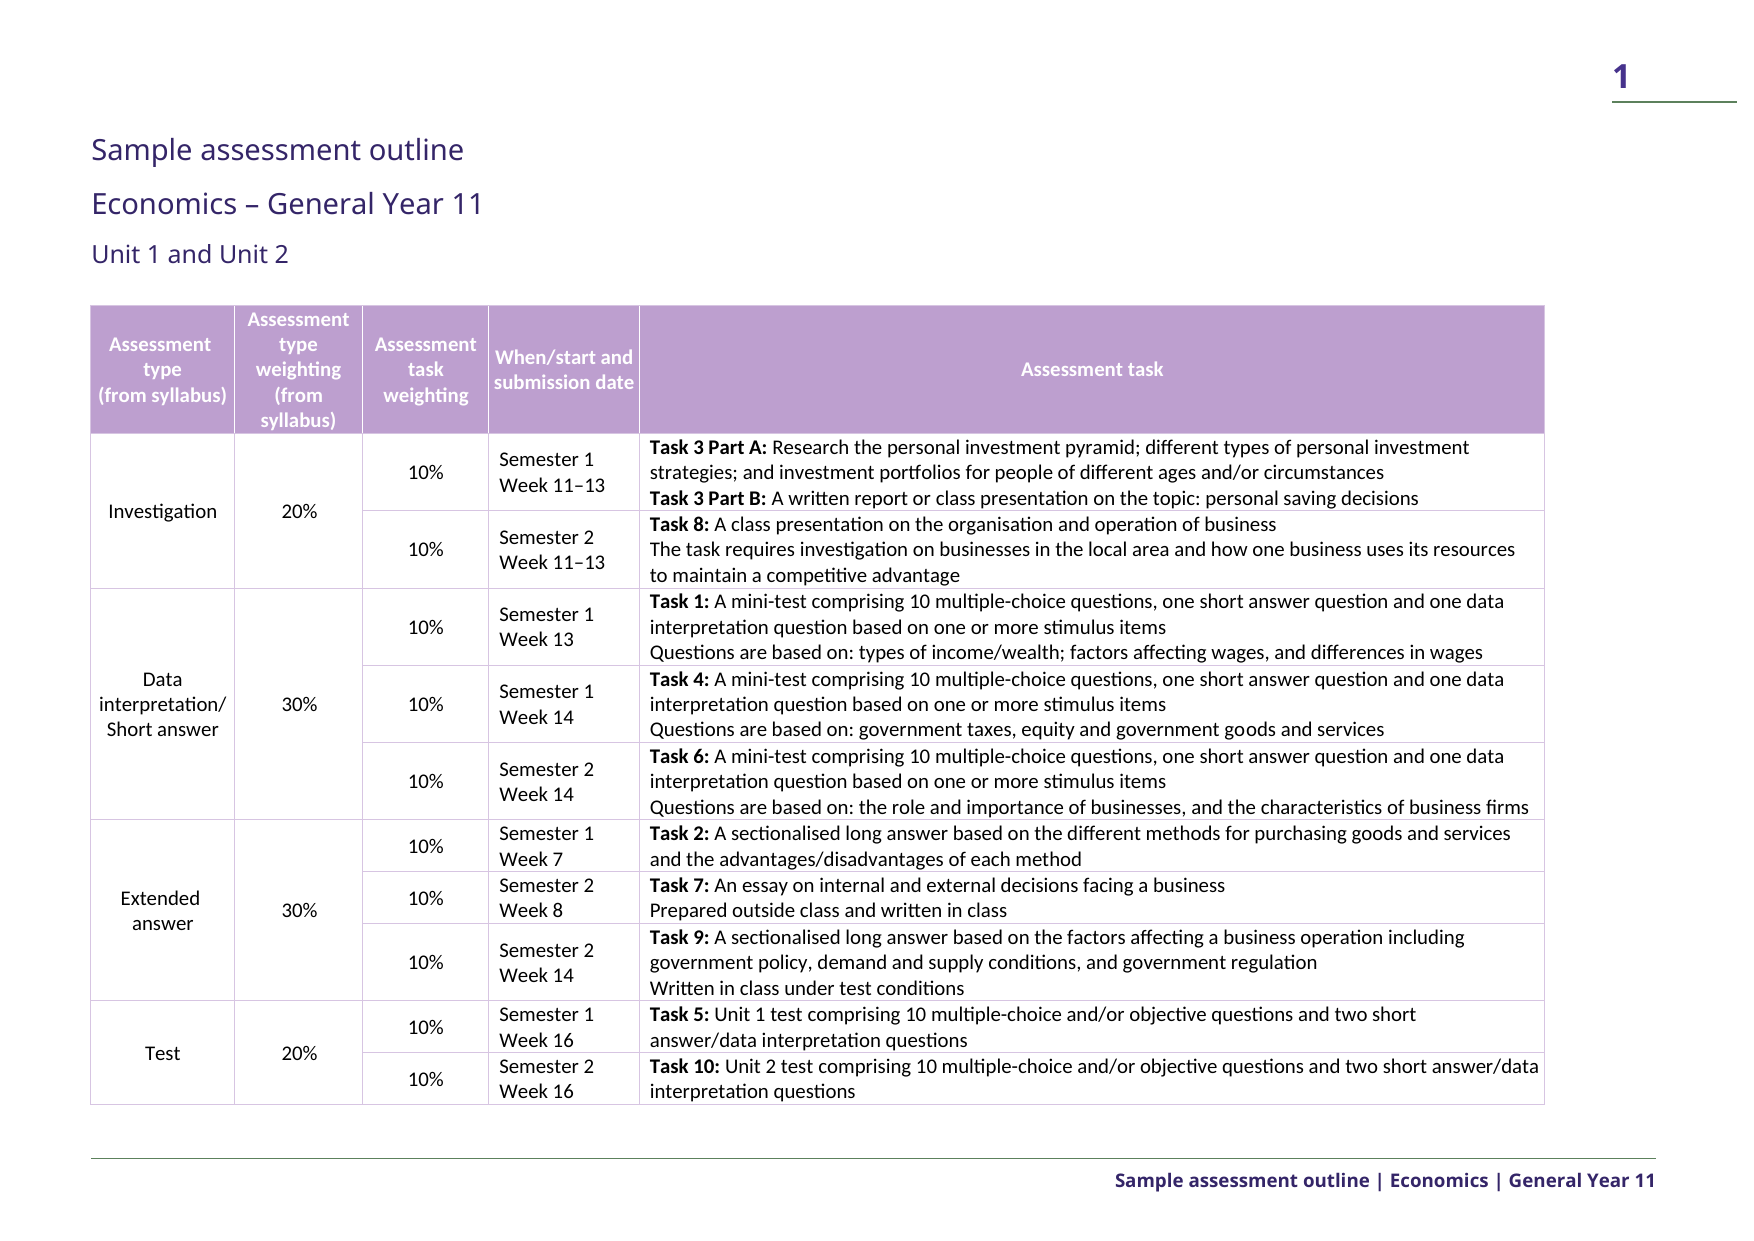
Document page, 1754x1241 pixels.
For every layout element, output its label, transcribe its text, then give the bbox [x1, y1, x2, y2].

table_header Assessment task weighting [363, 306, 488, 433]
table_cell 10% [363, 924, 488, 1000]
table_cell Semester 1 Week 11–13 [489, 434, 639, 510]
table_cell Extended answer [91, 820, 234, 1000]
table_cell Task 3 Part A: Research the personal investment pyramid; different types of personal investment strategies; and investment portfolios for people of different ages and/or circumstances Task 3 Part B: A written report or class presentation on the topic: personal saving decisions [640, 434, 1544, 510]
table_cell 10% [363, 511, 488, 587]
subtitle Unit 1 and Unit 2 [91, 237, 1604, 271]
table_cell Semester 2 Week 16 [489, 1053, 639, 1104]
table_cell Semester 1 Week 13 [489, 589, 639, 665]
table_cell 10% [363, 1053, 488, 1104]
table_cell Task 2: A sectionalised long answer based on the different methods for purchasing goods and services and the advantages/disadvantages of each method [640, 820, 1544, 871]
table_cell Task 5: Unit 1 test comprising 10 multiple-choice and/or objective questions and two short answer/data interpretation questions [640, 1001, 1544, 1052]
table_cell Semester 1 Week 7 [489, 820, 639, 871]
table_cell 10% [363, 589, 488, 665]
table_cell 30% [235, 589, 362, 819]
table_header When/start and submission date [489, 306, 639, 433]
table_cell 10% [363, 872, 488, 923]
table_cell 20% [235, 434, 362, 587]
table_cell 10% [363, 666, 488, 742]
table_cell Semester 1 Week 14 [489, 666, 639, 742]
table_cell Task 9: A sectionalised long answer based on the factors affecting a business operation including government policy, demand and supply conditions, and government regulation Written in class under test conditions [640, 924, 1544, 1000]
table_cell Task 6: A mini-test comprising 10 multiple-choice questions, one short answer question and one data interpretation question based on one or more stimulus items Questions are based on: the role and importance of businesses, and the characteristics of business firms [640, 743, 1544, 819]
table_cell Task 4: A mini-test comprising 10 multiple-choice questions, one short answer question and one data interpretation question based on one or more stimulus items Questions are based on: government taxes, equity and government goods and services [640, 666, 1544, 742]
table_cell Investigation [91, 434, 234, 587]
table_cell 20% [235, 1001, 362, 1104]
table_cell Data interpretation/ Short answer [91, 589, 234, 819]
table_header Assessment type weighting (from syllabus) [235, 306, 362, 433]
subtitle Sample assessment outline [91, 129, 1604, 169]
table_cell Semester 2 Week 14 [489, 743, 639, 819]
table_cell Task 1: A mini-test comprising 10 multiple-choice questions, one short answer question and one data interpretation question based on one or more stimulus items Questions are based on: types of income/wealth; factors affecting wages, and differences in wages [640, 589, 1544, 665]
table_cell Test [91, 1001, 234, 1104]
table_header Assessment task [640, 306, 1544, 433]
table_cell 30% [235, 820, 362, 1000]
table_cell 10% [363, 1001, 488, 1052]
subtitle Economics – General Year 11 [91, 183, 1604, 223]
table_cell Task 7: An essay on internal and external decisions facing a business Prepared outside class and written in class [640, 872, 1544, 923]
table_cell 10% [363, 743, 488, 819]
table_cell Semester 2 Week 14 [489, 924, 639, 1000]
table_cell Semester 2 Week 11–13 [489, 511, 639, 587]
table_cell Task 8: A class presentation on the organisation and operation of business The task requires investigation on businesses in the local area and how one business uses its resources to maintain a competitive advantage [640, 511, 1544, 587]
table_cell Task 10: Unit 2 test comprising 10 multiple-choice and/or objective questions and two short answer/data interpretation questions [640, 1053, 1544, 1104]
table_cell 10% [363, 434, 488, 510]
table_cell 10% [363, 820, 488, 871]
table_cell Semester 1 Week 16 [489, 1001, 639, 1052]
table_header Assessment type (from syllabus) [91, 306, 234, 433]
table_cell Semester 2 Week 8 [489, 872, 639, 923]
